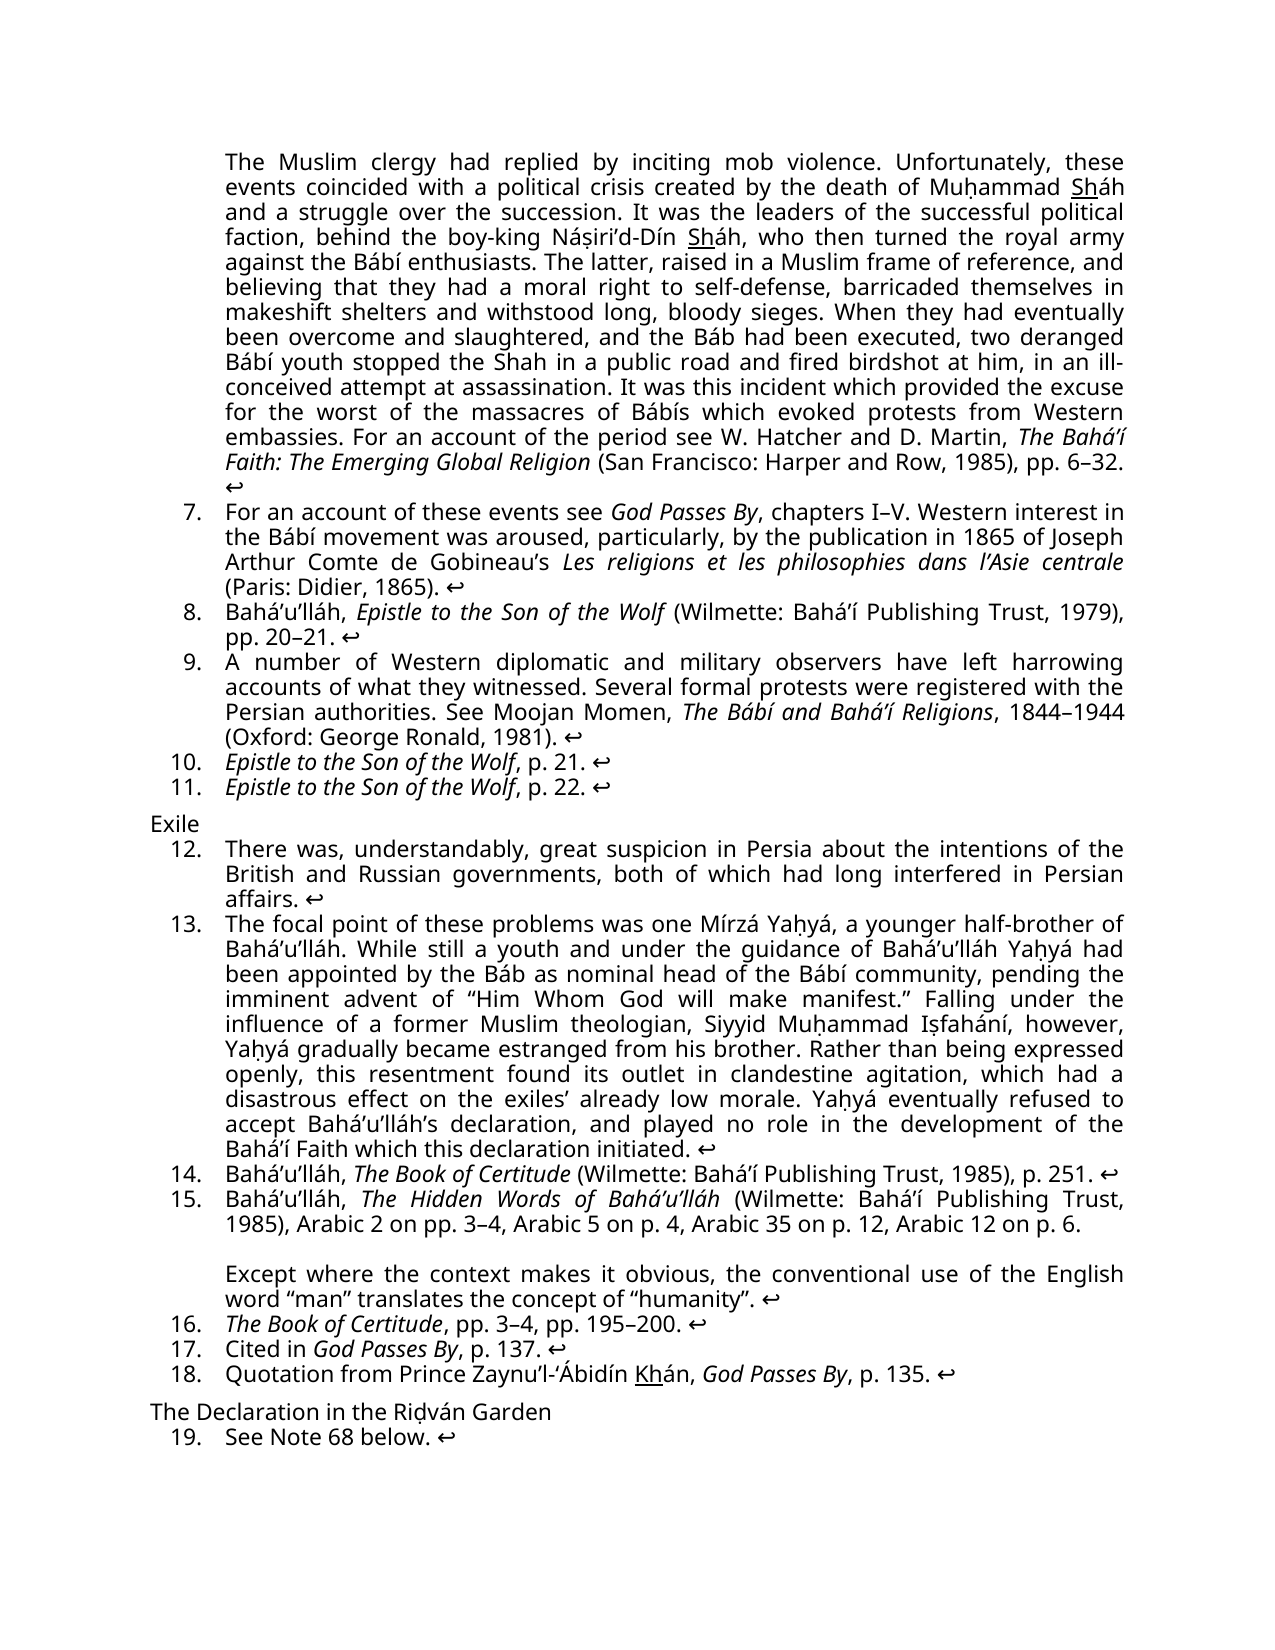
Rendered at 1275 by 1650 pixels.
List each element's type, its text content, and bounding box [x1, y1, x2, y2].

list The Book of Certitude, pp. 3–4, pp. 195–200. ↩ [202, 1312, 1125, 1337]
text Exile [150, 812, 1125, 837]
list The focal point of these problems was one Mírzá Yaḥyá, a younger half-brother of Bahá’u’lláh. While still a youth and under the guidance of Bahá’u’lláh Yaḥyá had been appointed by the Báb as nominal head of the Bábí community, pending the imminent advent of “Him Whom God will make manifest.” Falling under the influence of a former Muslim theologian, Siyyid Muḥammad Iṣfahání, however, Yaḥyá gradually became estranged from his brother. Rather than being expressed openly, this resentment found its outlet in clandestine agitation, which had a disastrous effect on the exiles’ already low morale. Yaḥyá eventually refused to accept Bahá’u’lláh’s declaration, and played no role in the development of the Bahá’í Faith which this declaration initiated. ↩ [202, 912, 1125, 1162]
text The Declaration in the Riḍván Garden [150, 1400, 1125, 1425]
list Bahá’u’lláh, The Hidden Words of Bahá’u’lláh (Wilmette: Bahá’í Publishing Trust, 1985), Arabic 2 on pp. 3–4, Arabic 5 on p. 4, Arabic 35 on p. 12, Arabic 12 on p. 6. Except where the context makes it obvious, the conventional use of the English word “man” translates the concept of “humanity”. ↩ [202, 1187, 1125, 1312]
list Epistle to the Son of the Wolf, p. 21. ↩ [202, 750, 1125, 775]
list See Note 68 below. ↩ [202, 1425, 1125, 1450]
list Bahá’u’lláh, Epistle to the Son of the Wolf (Wilmette: Bahá’í Publishing Trust, 1979), pp. 20–21. ↩ [202, 600, 1125, 650]
list Epistle to the Son of the Wolf, p. 22. ↩ [202, 775, 1125, 800]
list For an account of these events see God Passes By, chapters I–V. Western interest in the Bábí movement was aroused, particularly, by the publication in 1865 of Joseph Arthur Comte de Gobineau’s Les religions et les philosophies dans l’Asie centrale (Paris: Didier, 1865). ↩ [202, 500, 1125, 600]
list A number of Western diplomatic and military observers have left harrowing accounts of what they witnessed. Several formal protests were registered with the Persian authorities. See Moojan Momen, The Bábí and Bahá’í Religions, 1844–1944 (Oxford: George Ronald, 1981). ↩ [202, 650, 1125, 750]
list Quotation from Prince Zaynu’l-‘Ábidín Khán, God Passes By, p. 135. ↩ [202, 1362, 1125, 1387]
list Bahá’u’lláh, The Book of Certitude (Wilmette: Bahá’í Publishing Trust, 1985), p. 251. ↩ [202, 1162, 1125, 1187]
list Cited in God Passes By, p. 137. ↩ [202, 1337, 1125, 1362]
list There was, understandably, great suspicion in Persia about the intentions of the British and Russian governments, both of which had long interfered in Persian affairs. ↩ [202, 837, 1125, 912]
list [202, 150, 1125, 500]
